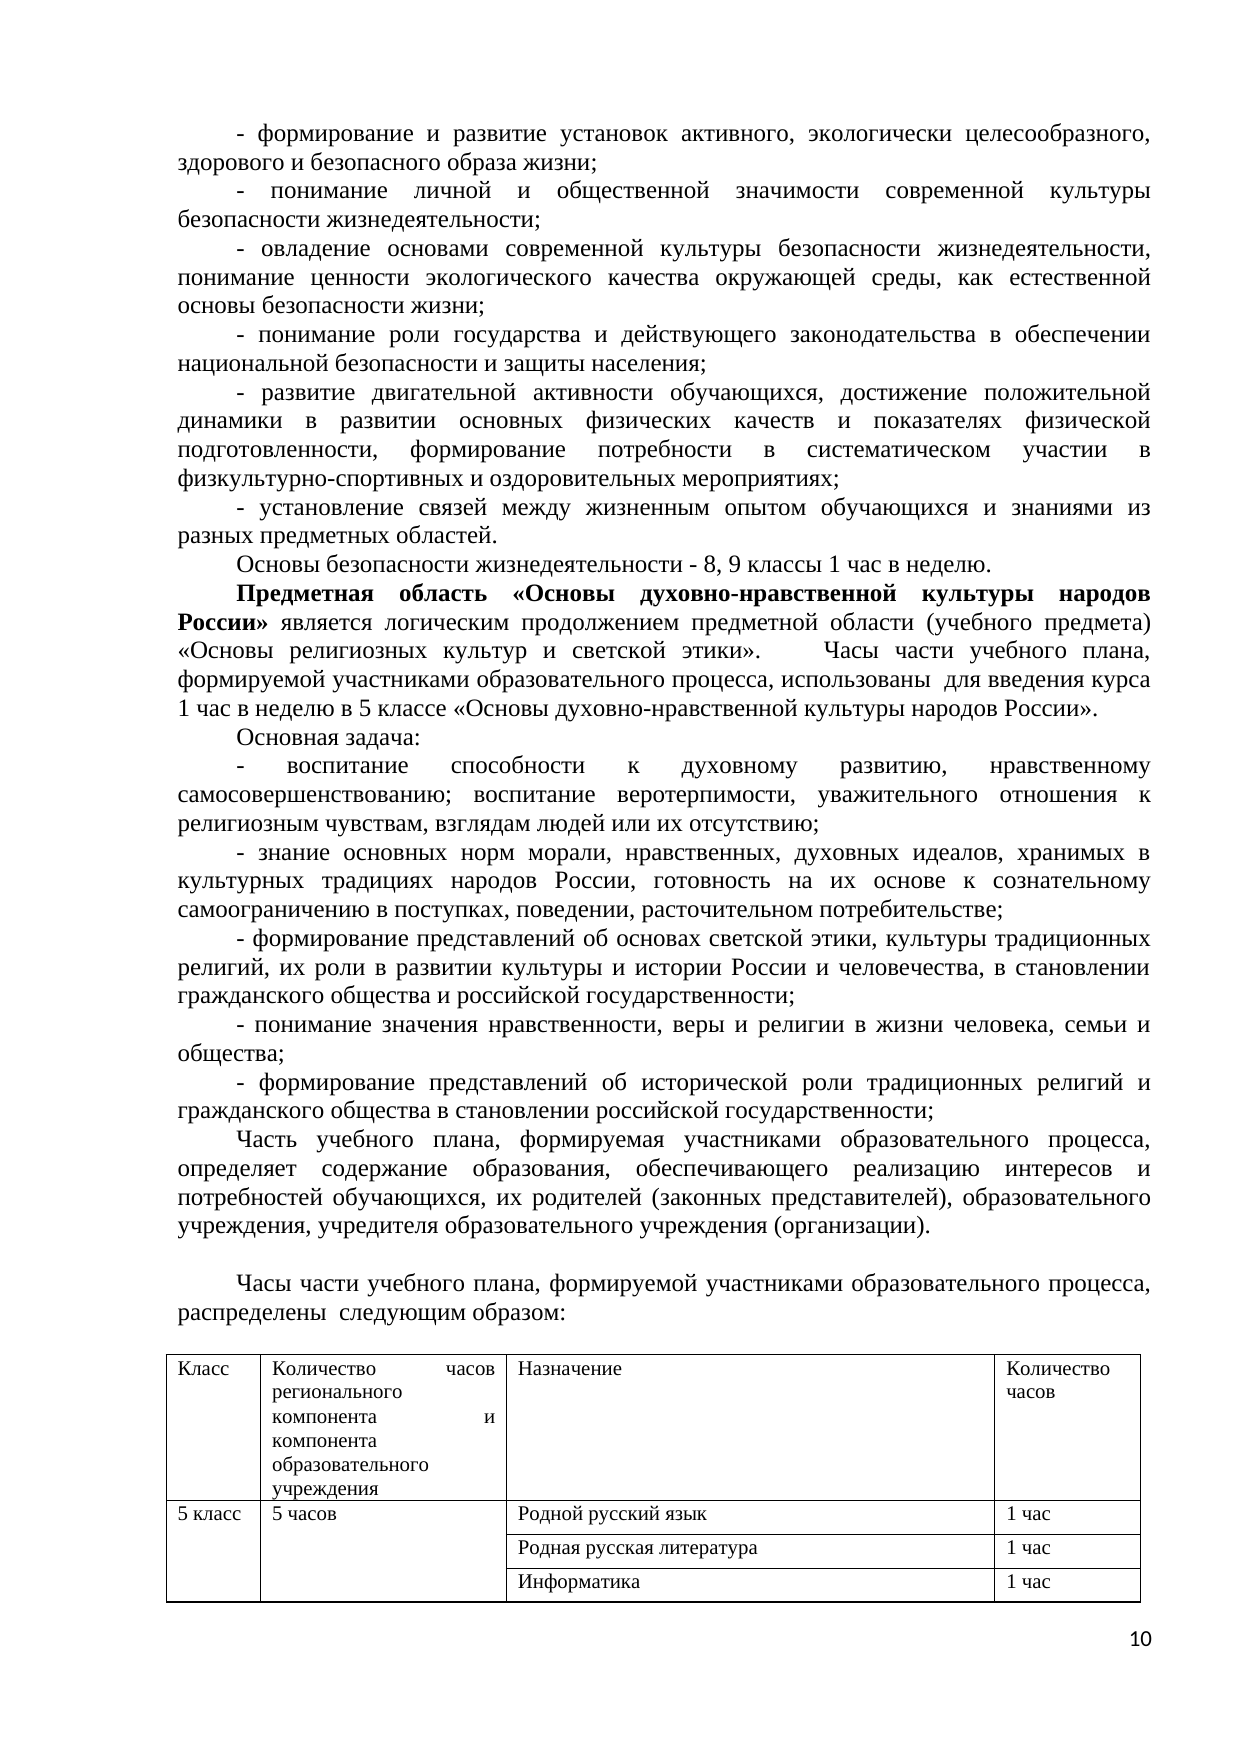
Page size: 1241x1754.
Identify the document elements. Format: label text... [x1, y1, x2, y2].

table_cell 5 класс [167, 1501, 260, 1601]
text - овладение основами современной культуры безопасности жизнедеятельности, понимание ценности экологического качества окружающей среды, как естественной основы безопасности жизни; [177, 233, 1152, 319]
text - воспитание способности к духовному развитию, нравственному самосовершенствованию; воспитание веротерпимости, уважительного отношения к религиозным чувствам, взглядам людей или их отсутствию; [177, 751, 1152, 837]
table_cell 1 час [995, 1569, 1140, 1601]
table_cell Родная русская литература [507, 1535, 994, 1567]
text - формирование и развитие установок активного, экологически целесообразного, здорового и безопасного образа жизни; [177, 118, 1152, 176]
text - понимание личной и общественной значимости современной культуры безопасности жизнедеятельности; [177, 176, 1152, 233]
text - формирование представлений об исторической роли традиционных религий и гражданского общества в становлении российской государственности; [177, 1067, 1152, 1124]
text Основная задача: [177, 722, 1152, 751]
table_header Класс [167, 1355, 260, 1500]
text Предметная область «Основы духовно-нравственной культуры народов России» является логическим продолжением предметной области (учебного предмета) «Основы религиозных культур и светской этики». Часы части учебного плана, формируемой участниками образовательного процесса, использованы для введения курса 1 час в неделю в 5 классе «Основы духовно-нравственной культуры народов России». [177, 578, 1152, 722]
table_cell 1 час [995, 1501, 1140, 1534]
text Часть учебного плана, формируемая участниками образовательного процесса, определяет содержание образования, обеспечивающего реализацию интересов и потребностей обучающихся, их родителей (законных представителей), образовательного учреждения, учредителя образовательного учреждения (организации). [177, 1124, 1152, 1239]
table_cell Родной русский язык [507, 1501, 994, 1534]
table_cell 1 час [995, 1535, 1140, 1567]
text - установление связей между жизненным опытом обучающихся и знаниями из разных предметных областей. [177, 492, 1152, 549]
text Часы части учебного плана, формируемой участниками образовательного процесса, распределены следующим образом: [177, 1268, 1152, 1326]
text - понимание роли государства и действующего законодательства в обеспечении национальной безопасности и защиты населения; [177, 319, 1152, 377]
table_header Количество часов [995, 1355, 1140, 1500]
table_header Количество часов регионального компонента и компонента образовательного учреждения [261, 1355, 506, 1500]
text - понимание значения нравственности, веры и религии в жизни человека, семьи и общества; [177, 1009, 1152, 1067]
text - формирование представлений об основах светской этики, культуры традиционных религий, их роли в развитии культуры и истории России и человечества, в становлении гражданского общества и российской государственности; [177, 923, 1152, 1009]
table_cell Информатика [507, 1569, 994, 1601]
text Основы безопасности жизнедеятельности - 8, 9 классы 1 час в неделю. [177, 549, 1152, 578]
text - знание основных норм морали, нравственных, духовных идеалов, хранимых в культурных традициях народов России, готовность на их основе к сознательному самоограничению в поступках, поведении, расточительном потребительстве; [177, 837, 1152, 923]
table_cell 5 часов [261, 1501, 506, 1601]
text - развитие двигательной активности обучающихся, достижение положительной динамики в развитии основных физических качеств и показателях физической подготовленности, формирование потребности в систематическом участии в физкультурно-спортивных и оздоровительных мероприятиях; [177, 377, 1152, 492]
table_header Назначение [507, 1355, 994, 1500]
